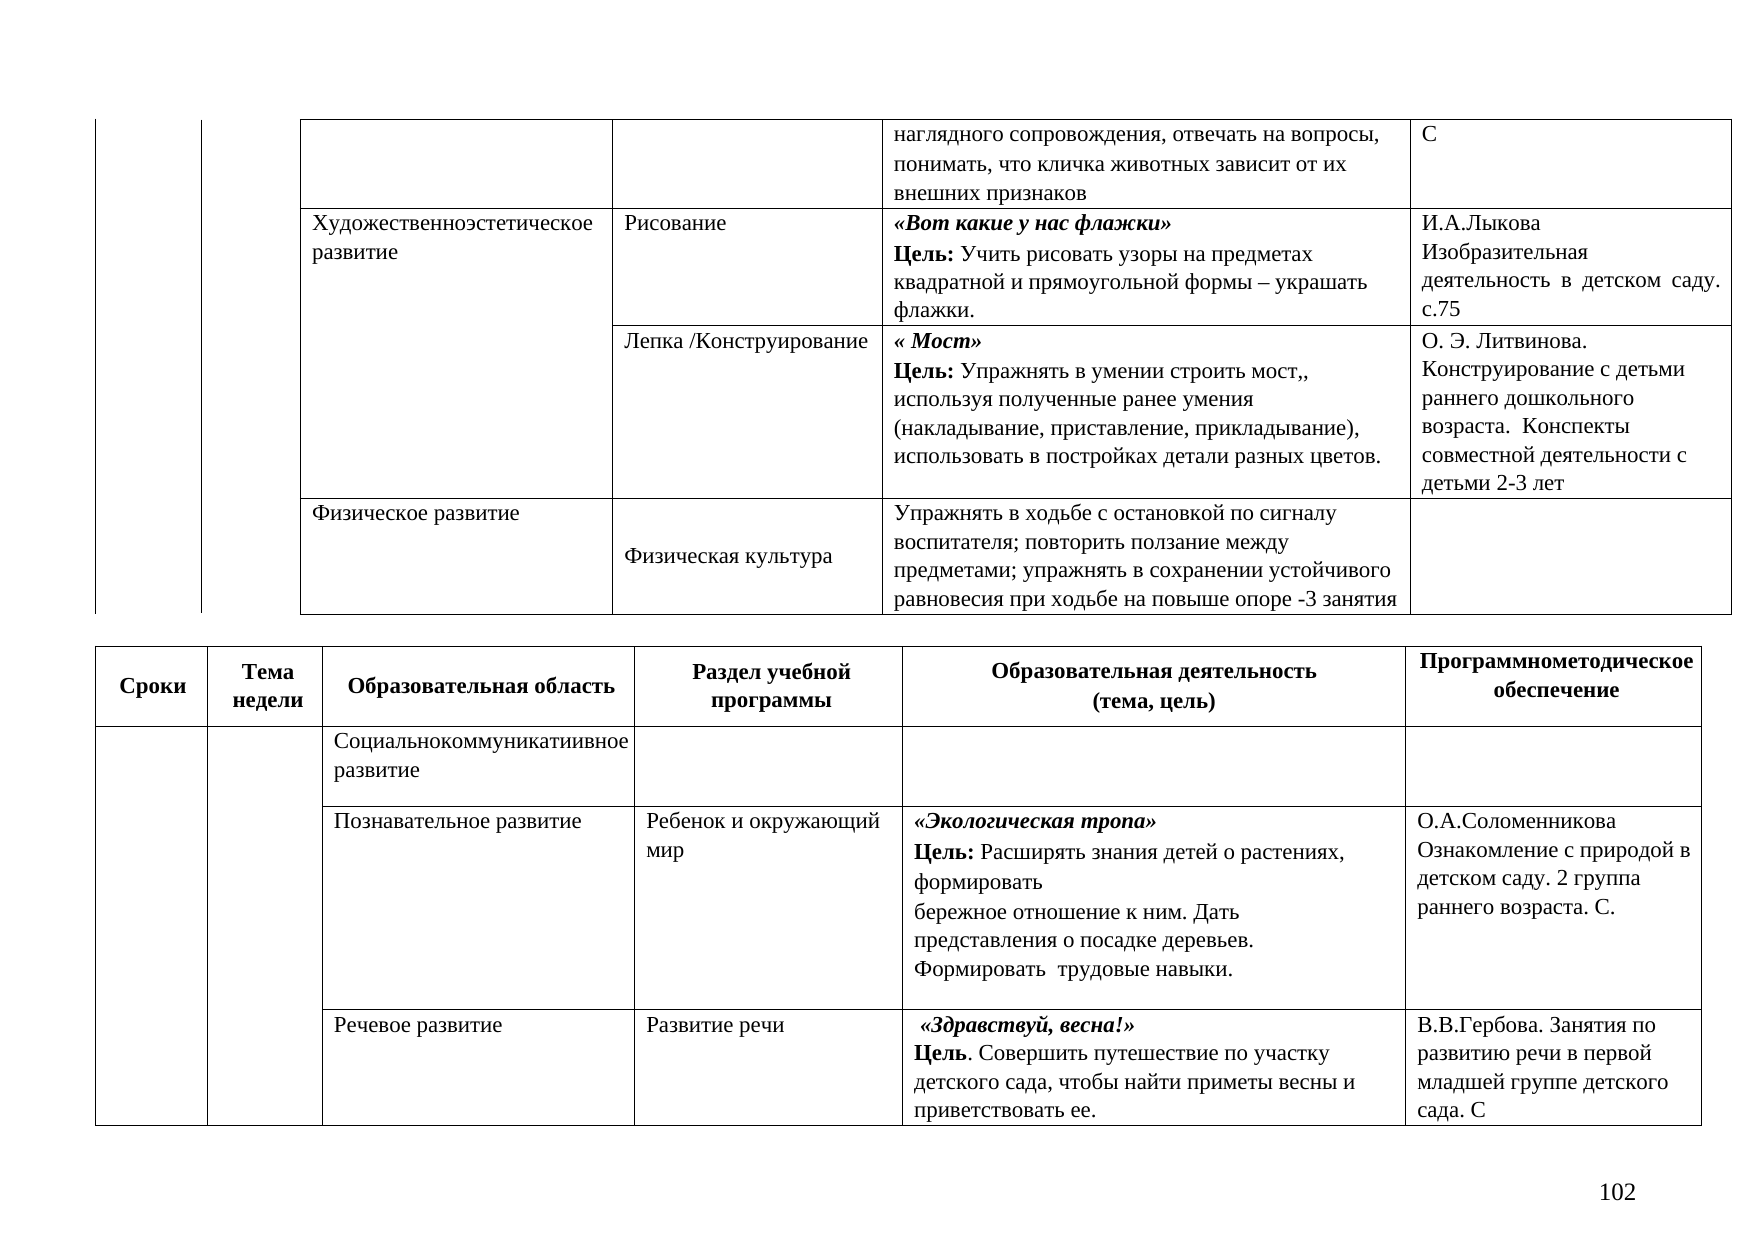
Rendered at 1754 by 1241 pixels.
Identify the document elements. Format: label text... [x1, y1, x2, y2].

table_header Тема недели [208, 647, 322, 726]
table_cell [96, 727, 207, 1125]
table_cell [1406, 1010, 1701, 1125]
table_header Раздел учебной программы [635, 647, 902, 726]
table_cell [1411, 120, 1731, 208]
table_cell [613, 120, 882, 208]
table_cell И.А.Лыкова Изобразительная деятельность в детском саду. с.75 [1411, 209, 1731, 325]
table_cell Лепка /Конструирование [613, 326, 882, 498]
table_cell «Экологическая тропа» Цель: Расширять знания детей о растениях, формировать бережное отношение к ним. Дать представления о посадке деревьев. Формировать трудовые навыки. [903, 807, 1405, 1009]
table_cell «Вот какие у нас флажки» Цель: Учить рисовать узоры на предметах квадратной и прямоугольной формы – украшать флажки. [883, 209, 1410, 325]
table_cell « Мост» Цель: Упражнять в умении строить мост,, используя полученные ранее умения (накладывание, приставление, прикладывание), использовать в постройках детали разных цветов. [883, 326, 1410, 498]
table_cell Познавательное развитие [323, 807, 634, 1009]
table_cell [1406, 727, 1701, 806]
table_cell Развитие речи [635, 1010, 902, 1125]
table_cell Социальнокоммуникатиивное развитие [323, 727, 634, 806]
table_cell Речевое развитие [323, 1010, 634, 1125]
table_cell [635, 727, 902, 806]
table_cell Упражнять в ходьбе с остановкой по сигналу воспитателя; повторить ползание между предметами; упражнять в сохранении устойчивого равновесия при ходьбе на повыше опоре -3 занятия [883, 499, 1410, 613]
table_cell Физическая культура [613, 499, 882, 613]
table_cell Ребенок и окружающий мир [635, 807, 902, 1009]
table_header Образовательная деятельность (тема, цель) [903, 647, 1405, 726]
table_cell Физическое развитие [301, 499, 612, 613]
table_cell [208, 727, 322, 1125]
table_header Образовательная область [323, 647, 634, 726]
table_header Сроки [96, 647, 207, 726]
table_cell Художественноэстетическое развитие [301, 209, 612, 498]
table_header Программнометодическое обеспечение [1406, 647, 1701, 726]
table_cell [883, 120, 1410, 208]
table_cell [903, 727, 1405, 806]
table_cell [1411, 499, 1731, 613]
table_cell О. Э. Литвинова. Конструирование с детьми раннего дошкольного возраста. Конспекты совместной деятельности с детьми 2-3 лет [1411, 326, 1731, 498]
table_cell «Здравствуй, весна!» Цель. Совершить путешествие по участку детского сада, чтобы найти приметы весны и приветствовать ее. [903, 1010, 1405, 1125]
table_cell О.А.Соломенникова Ознакомление с природой в детском саду. 2 группа раннего возраста. С. [1406, 807, 1701, 1009]
table_cell Рисование [613, 209, 882, 325]
